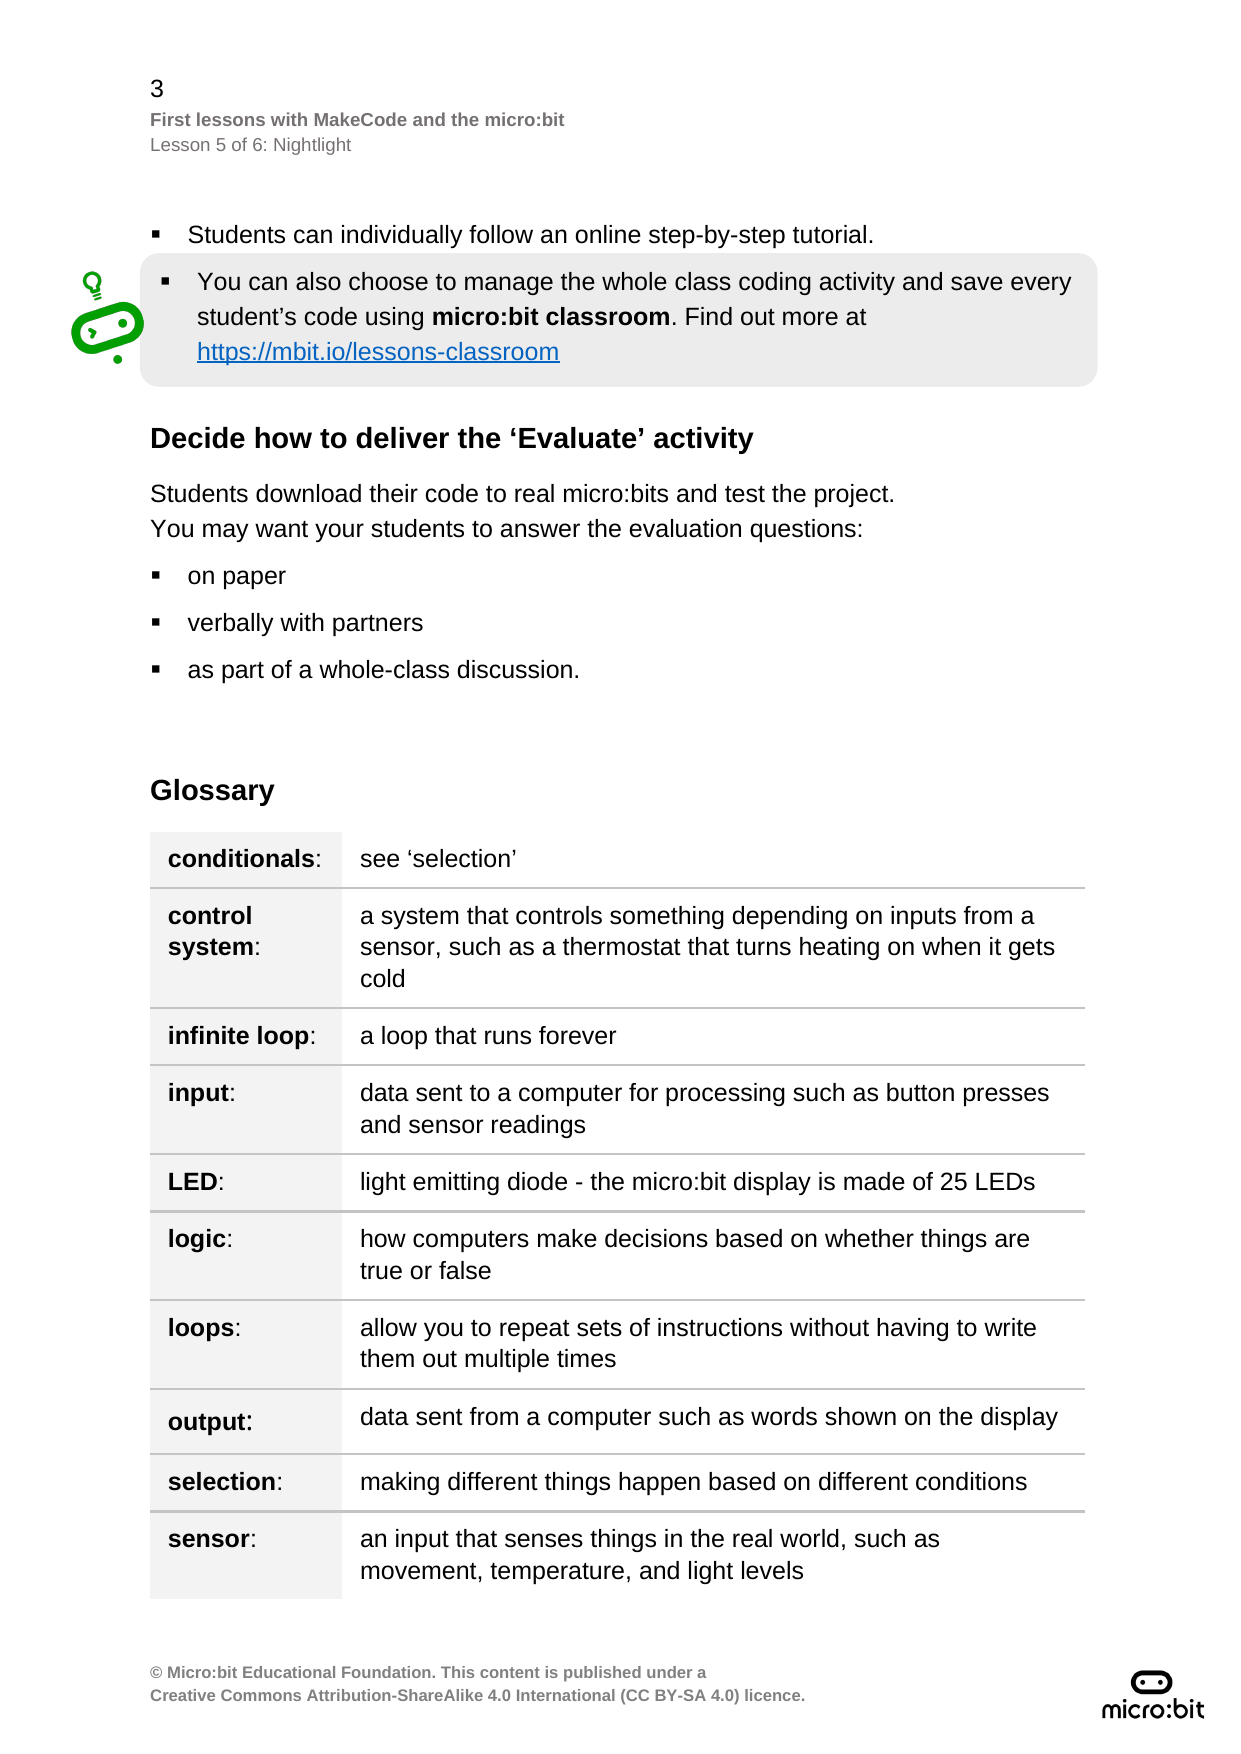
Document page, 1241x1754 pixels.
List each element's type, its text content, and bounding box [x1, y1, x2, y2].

table_cell data sent from a computer such as words shown on the display [342, 1390, 1085, 1453]
table_cell output: [150, 1390, 342, 1453]
table_cell logic: [150, 1213, 342, 1299]
table_cell selection: [150, 1455, 342, 1510]
list verbally with partners [150, 608, 1090, 637]
text Students download their code to real micro:bits and test the project. [150, 479, 1090, 508]
table_cell control system: [150, 889, 342, 1007]
picture [1096, 1664, 1207, 1723]
table_cell LED: [150, 1155, 342, 1210]
table_cell how computers make decisions based on whether things are true or false [342, 1213, 1085, 1299]
table_header see ‘selection’ [342, 832, 1085, 887]
table_cell allow you to repeat sets of instructions without having to write them out multiple times [342, 1301, 1085, 1388]
table_cell data sent to a computer for processing such as button presses and sensor readings [342, 1066, 1085, 1153]
list on paper [150, 561, 1090, 590]
table_cell light emitting diode - the micro:bit display is made of 25 LEDs [342, 1155, 1085, 1210]
table_cell a system that controls something depending on inputs from a sensor, such as a thermostat that turns heating on when it gets cold [342, 889, 1085, 1007]
table_cell making different things happen based on different conditions [342, 1455, 1085, 1510]
table_header conditionals: [150, 832, 342, 887]
table_cell sensor: [150, 1513, 342, 1599]
table_cell an input that senses things in the real world, such as movement, temperature, and light levels [342, 1513, 1085, 1599]
list Students can individually follow an online step-by-step tutorial. [150, 220, 1090, 249]
picture [55, 261, 153, 374]
list You can also choose to manage the whole class coding activity and save every student’s code using micro:bit classroom. Find out more at https://mbit.io/lessons-classroom [150, 267, 1090, 365]
table_cell loops: [150, 1301, 342, 1388]
table_cell infinite loop: [150, 1009, 342, 1064]
text You may want your students to answer the evaluation questions: [150, 514, 1090, 543]
table_cell a loop that runs forever [342, 1009, 1085, 1064]
subtitle Glossary [150, 740, 1090, 807]
list as part of a whole-class discussion. [150, 655, 1090, 684]
subtitle Decide how to deliver the ‘Evaluate’ activity [150, 421, 1090, 454]
table_cell input: [150, 1066, 342, 1153]
